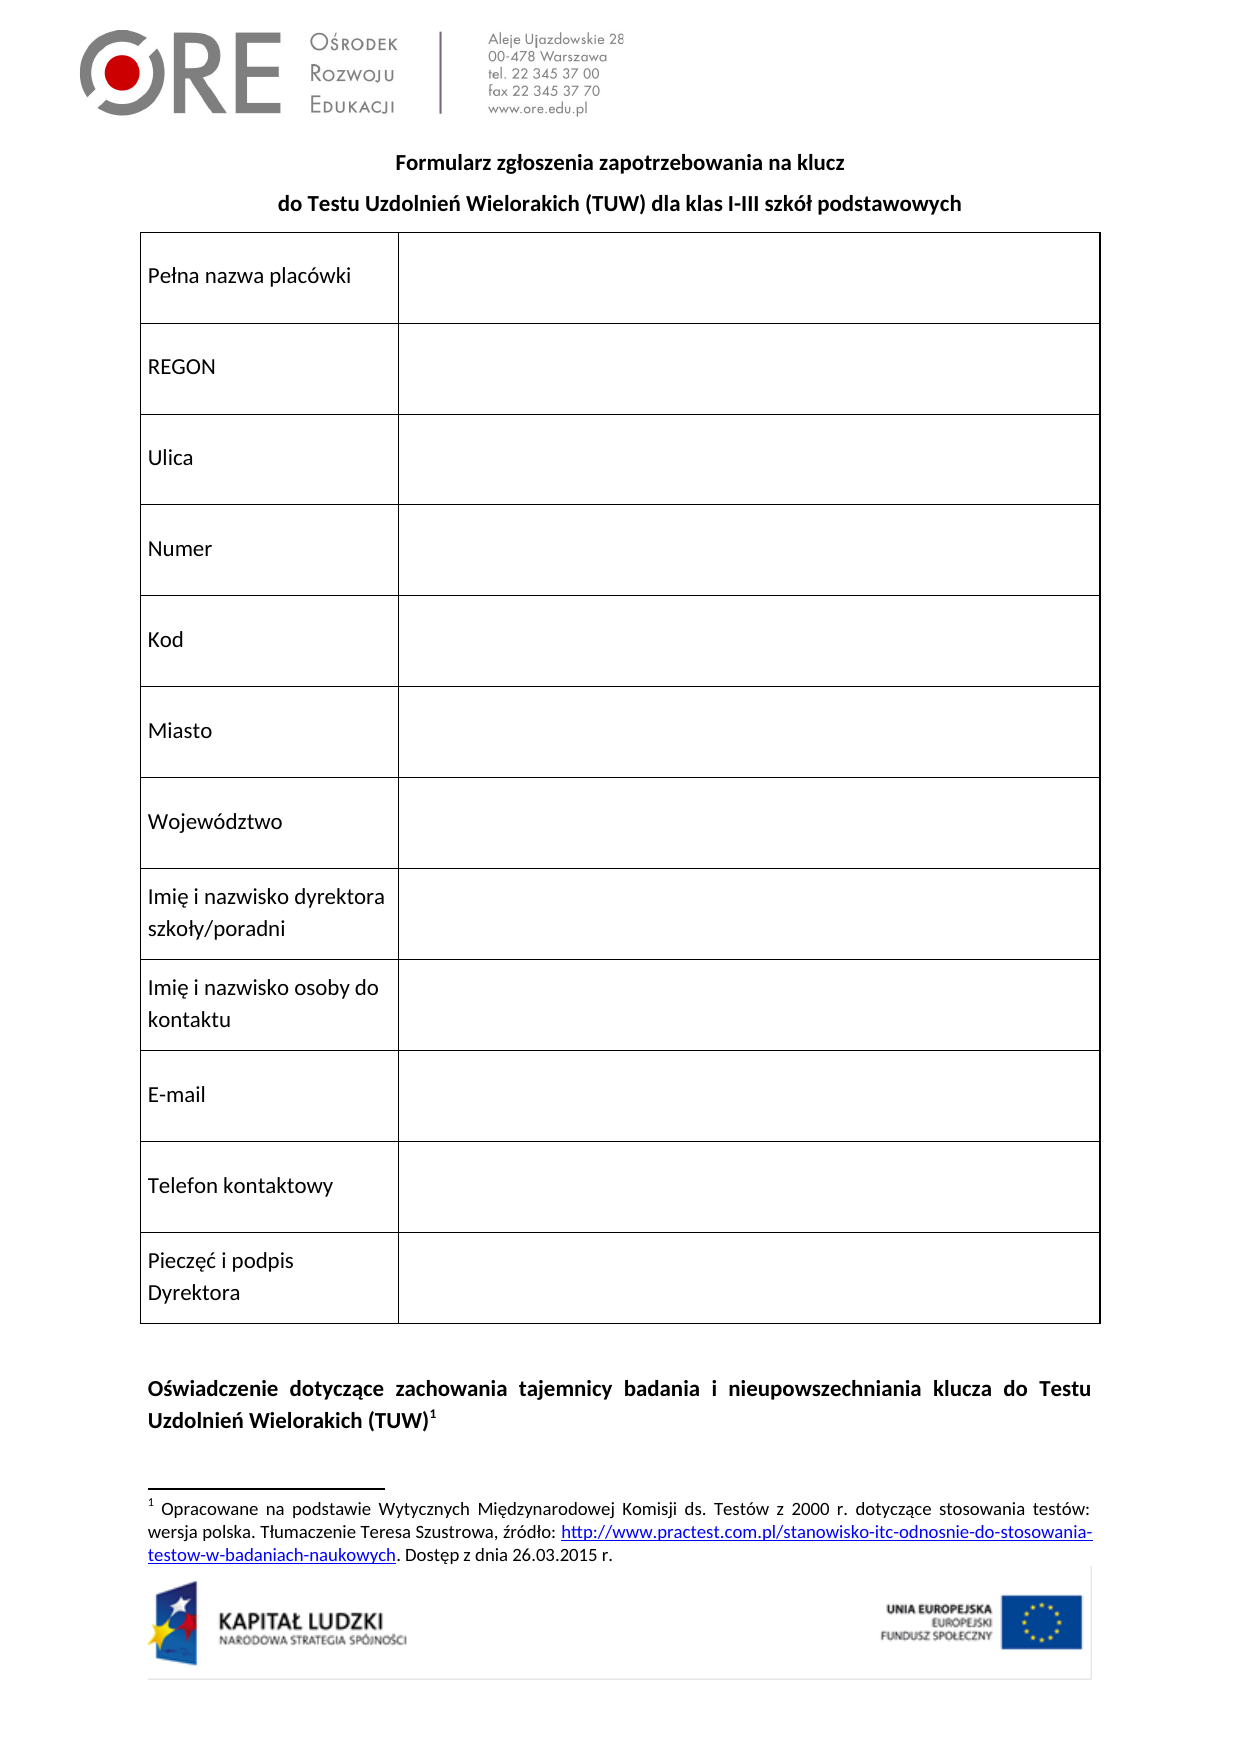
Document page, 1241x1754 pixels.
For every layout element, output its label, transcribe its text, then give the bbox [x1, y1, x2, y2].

table_cell Telefon kontaktowy [141, 1142, 398, 1232]
table_cell Pieczęć i podpis Dyrektora [141, 1233, 398, 1323]
table_cell [399, 324, 1099, 413]
table_cell E-mail [141, 1051, 398, 1141]
table_cell Kod [141, 596, 398, 686]
table_cell [399, 1233, 1099, 1323]
table_cell [399, 687, 1099, 777]
table_header [399, 233, 1099, 322]
text do Testu Uzdolnień Wielorakich (TUW) dla klas I-III szkół podstawowych [148, 189, 1093, 218]
table_cell Miasto [141, 687, 398, 777]
table_cell Imię i nazwisko dyrektora szkoły/poradni [141, 869, 398, 959]
table_header Pełna nazwa placówki [141, 233, 398, 322]
table_cell [399, 505, 1099, 595]
table_cell Ulica [141, 415, 398, 504]
table_cell [399, 1142, 1099, 1232]
table_cell [399, 1051, 1099, 1141]
picture [79, 30, 624, 117]
table_cell Numer [141, 505, 398, 595]
table_cell [399, 596, 1099, 686]
text Oświadczenie dotyczące zachowania tajemnicy badania i nieupowszechniania klucza do Testu Uzdolnień Wielorakich (TUW) [148, 1374, 1093, 1434]
table_cell [399, 869, 1099, 959]
picture [147, 1566, 1093, 1681]
table_cell Województwo [141, 778, 398, 868]
table_cell [399, 415, 1099, 504]
table_cell [399, 960, 1099, 1050]
table_cell REGON [141, 324, 398, 413]
table_cell Imię i nazwisko osoby do kontaktu [141, 960, 398, 1050]
table_cell [399, 778, 1099, 868]
text Formularz zgłoszenia zapotrzebowania na klucz [148, 148, 1093, 176]
